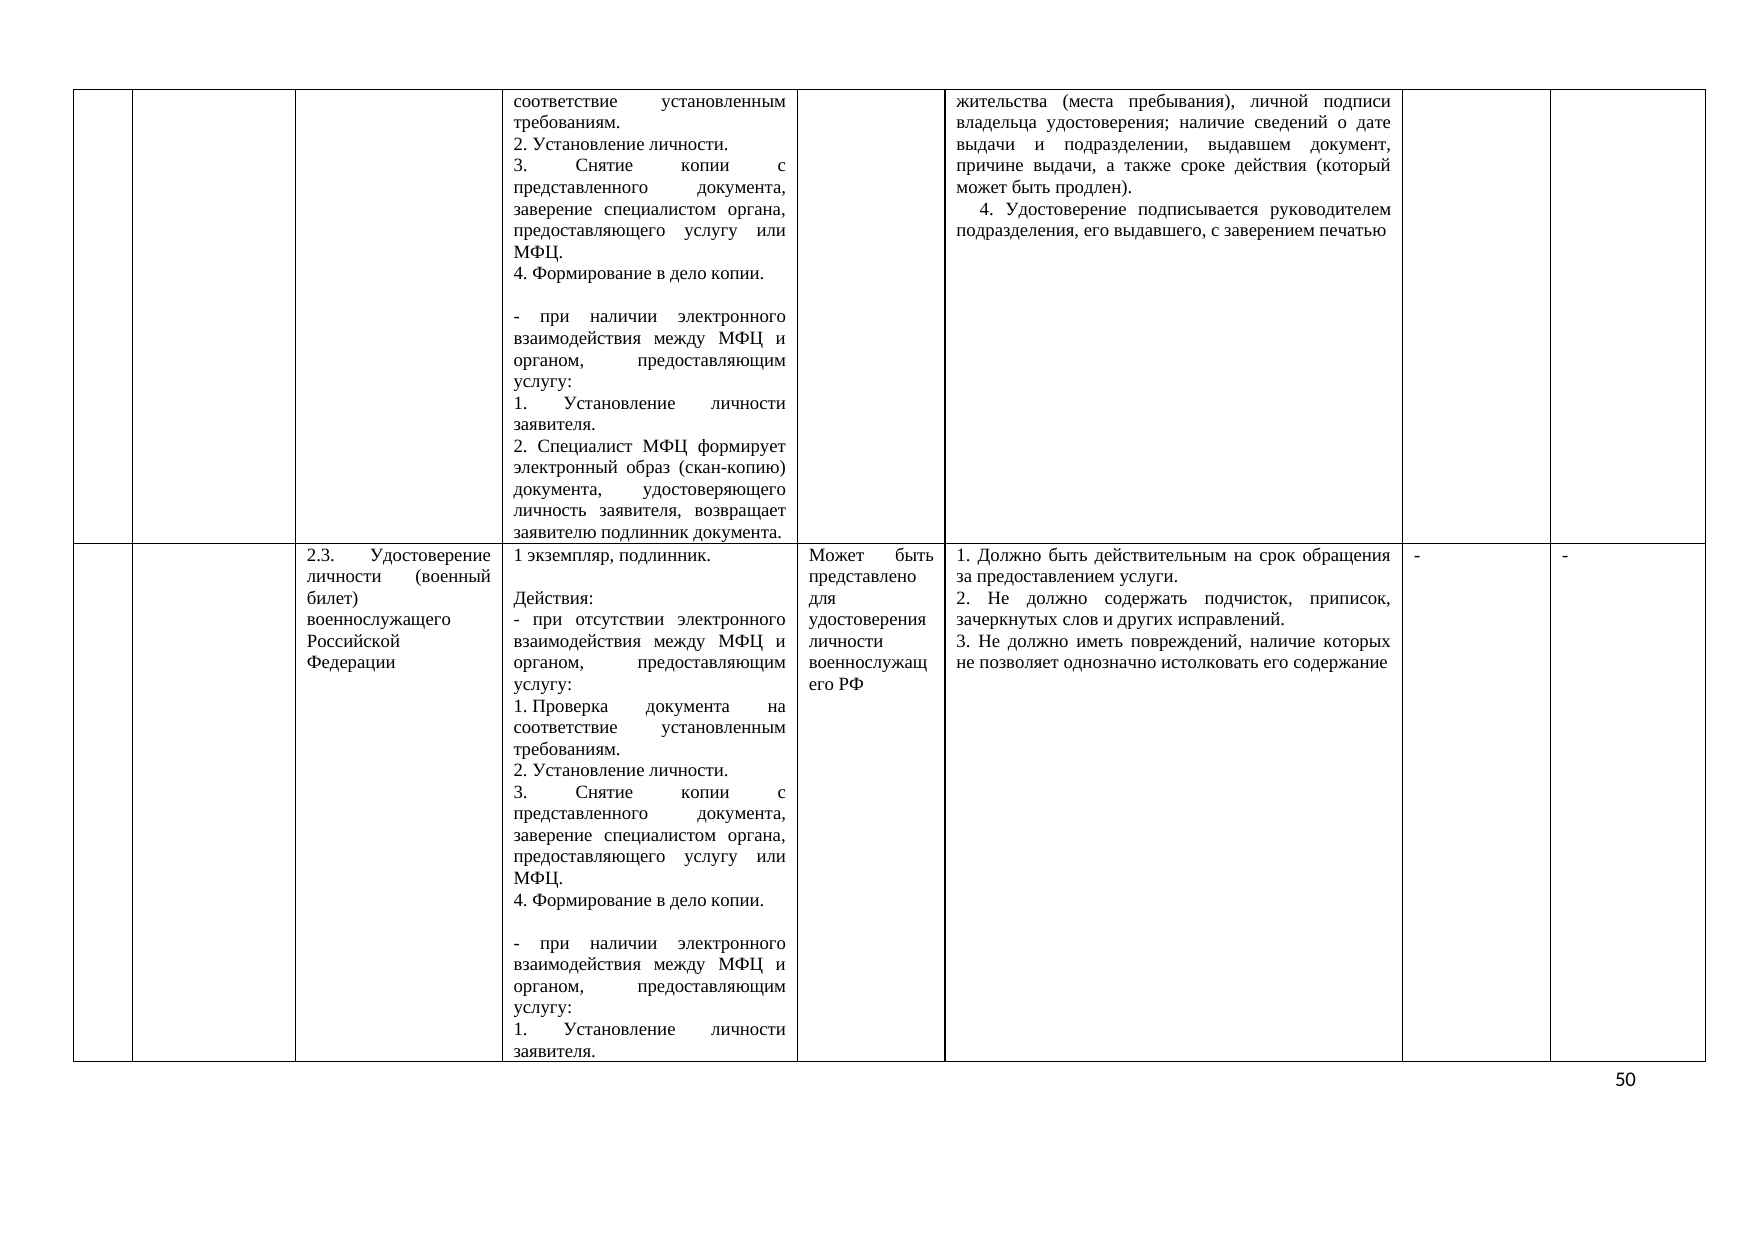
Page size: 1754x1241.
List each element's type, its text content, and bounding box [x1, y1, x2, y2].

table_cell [798, 544, 944, 1061]
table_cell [946, 544, 1402, 1061]
table_cell - [1551, 90, 1705, 542]
table_cell [133, 90, 295, 542]
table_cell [503, 90, 797, 542]
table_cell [946, 90, 1402, 542]
table_cell [133, 544, 295, 1061]
table_cell [74, 544, 132, 1061]
table_cell - [1551, 544, 1705, 1061]
table_cell - [1403, 90, 1550, 542]
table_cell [503, 544, 797, 1061]
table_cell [798, 90, 944, 542]
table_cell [296, 544, 502, 1061]
table_cell - [1403, 544, 1550, 1061]
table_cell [296, 90, 502, 542]
table_cell [74, 90, 132, 542]
